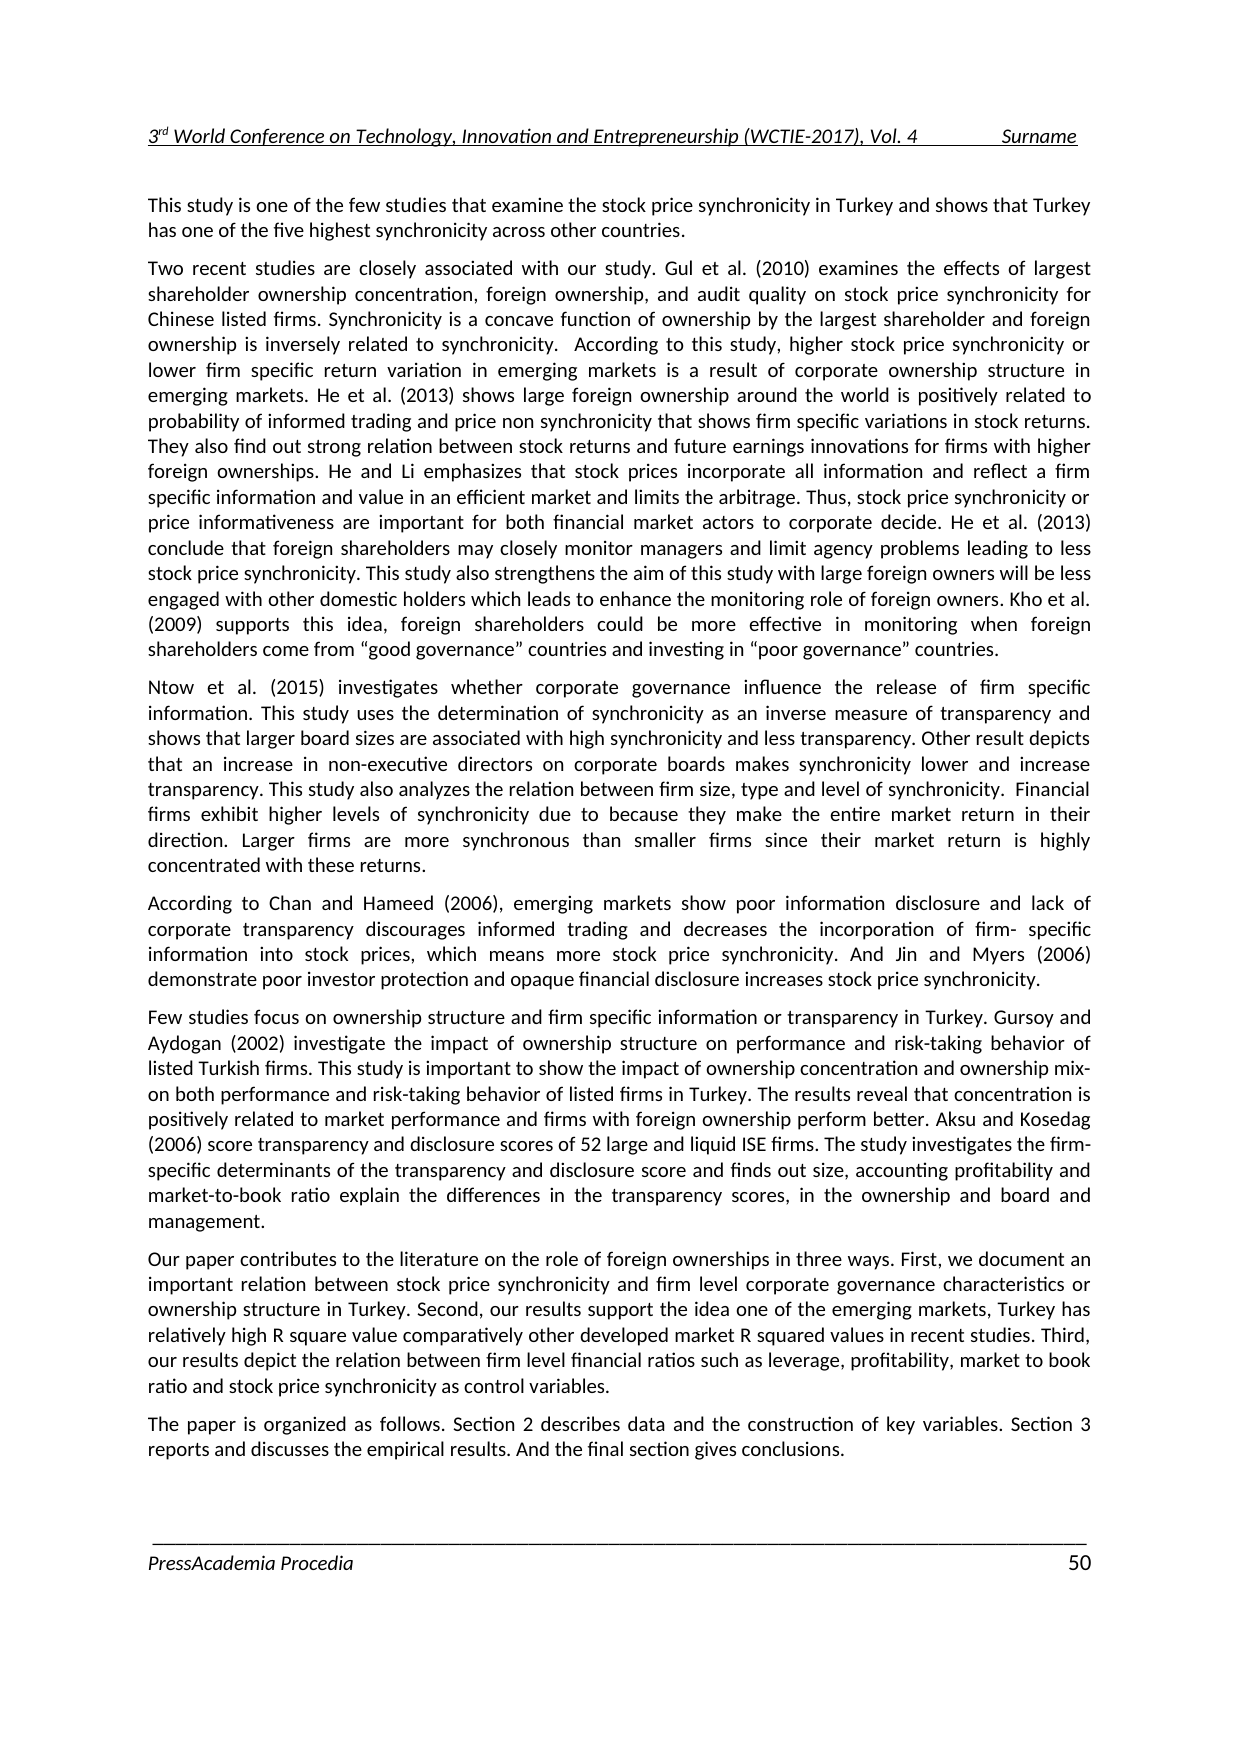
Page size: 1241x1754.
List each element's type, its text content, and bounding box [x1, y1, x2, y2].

text Few studies focus on ownership structure and firm specific information or transparency in Turkey. Gursoy and Aydogan (2002) investigate the impact of ownership structure on performance and risk-taking behavior of listed Turkish firms. This study is important to show the impact of ownership concentration and ownership mix- on both performance and risk-taking behavior of listed firms in Turkey. The results reveal that concentration is positively related to market performance and firms with foreign ownership perform better. Aksu and Kosedag (2006) score transparency and disclosure scores of 52 large and liquid ISE firms. The study investigates the firm-specific determinants of the transparency and disclosure score and finds out size, accounting profitability and market-to-book ratio explain the differences in the transparency scores, in the ownership and board and management. [148, 1004, 1093, 1233]
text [148, 192, 1093, 243]
text The paper is organized as follows. Section 2 describes data and the construction of key variables. Section 3 reports and discusses the empirical results. And the final section gives conclusions. [148, 1411, 1093, 1462]
text Two recent studies are closely associated with our study. Gul et al. (2010) examines the effects of largest shareholder ownership concentration, foreign ownership, and audit quality on stock price synchronicity for Chinese listed firms. Synchronicity is a concave function of ownership by the largest shareholder and foreign ownership is inversely related to synchronicity. According to this study, higher stock price synchronicity or lower firm specific return variation in emerging markets is a result of corporate ownership structure in emerging markets. He et al. (2013) shows large foreign ownership around the world is positively related to probability of informed trading and price non synchronicity that shows firm specific variations in stock returns. They also find out strong relation between stock returns and future earnings innovations for firms with higher foreign ownerships. He and Li emphasizes that stock prices incorporate all information and reflect a firm specific information and value in an efficient market and limits the arbitrage. Thus, stock price synchronicity or price informativeness are important for both financial market actors to corporate decide. He et al. (2013) conclude that foreign shareholders may closely monitor managers and limit agency problems leading to less stock price synchronicity. This study also strengthens the aim of this study with large foreign owners will be less engaged with other domestic holders which leads to enhance the monitoring role of foreign owners. Kho et al. (2009) supports this idea, foreign shareholders could be more effective in monitoring when foreign shareholders come from “good governance” countries and investing in “poor governance” countries. [148, 255, 1093, 662]
text Our paper contributes to the literature on the role of foreign ownerships in three ways. First, we document an important relation between stock price synchronicity and firm level corporate governance characteristics or ownership structure in Turkey. Second, our results support the idea one of the emerging markets, Turkey has relatively high R square value comparatively other developed market R squared values in recent studies. Third, our results depict the relation between firm level financial ratios such as leverage, profitability, market to book ratio and stock price synchronicity as control variables. [148, 1246, 1093, 1398]
text Ntow et al. (2015) investigates whether corporate governance influence the release of firm specific information. This study uses the determination of synchronicity as an inverse measure of transparency and shows that larger board sizes are associated with high synchronicity and less transparency. Other result depicts that an increase in non-executive directors on corporate boards makes synchronicity lower and increase transparency. This study also analyzes the relation between firm size, type and level of synchronicity. Financial firms exhibit higher levels of synchronicity due to because they make the entire market return in their direction. Larger firms are more synchronous than smaller firms since their market return is highly concentrated with these returns. [148, 674, 1093, 878]
text According to Chan and Hameed (2006), emerging markets show poor information disclosure and lack of corporate transparency discourages informed trading and decreases the incorporation of firm- specific information into stock prices, which means more stock price synchronicity. And Jin and Myers (2006) demonstrate poor investor protection and opaque financial disclosure increases stock price synchronicity. [148, 890, 1093, 992]
